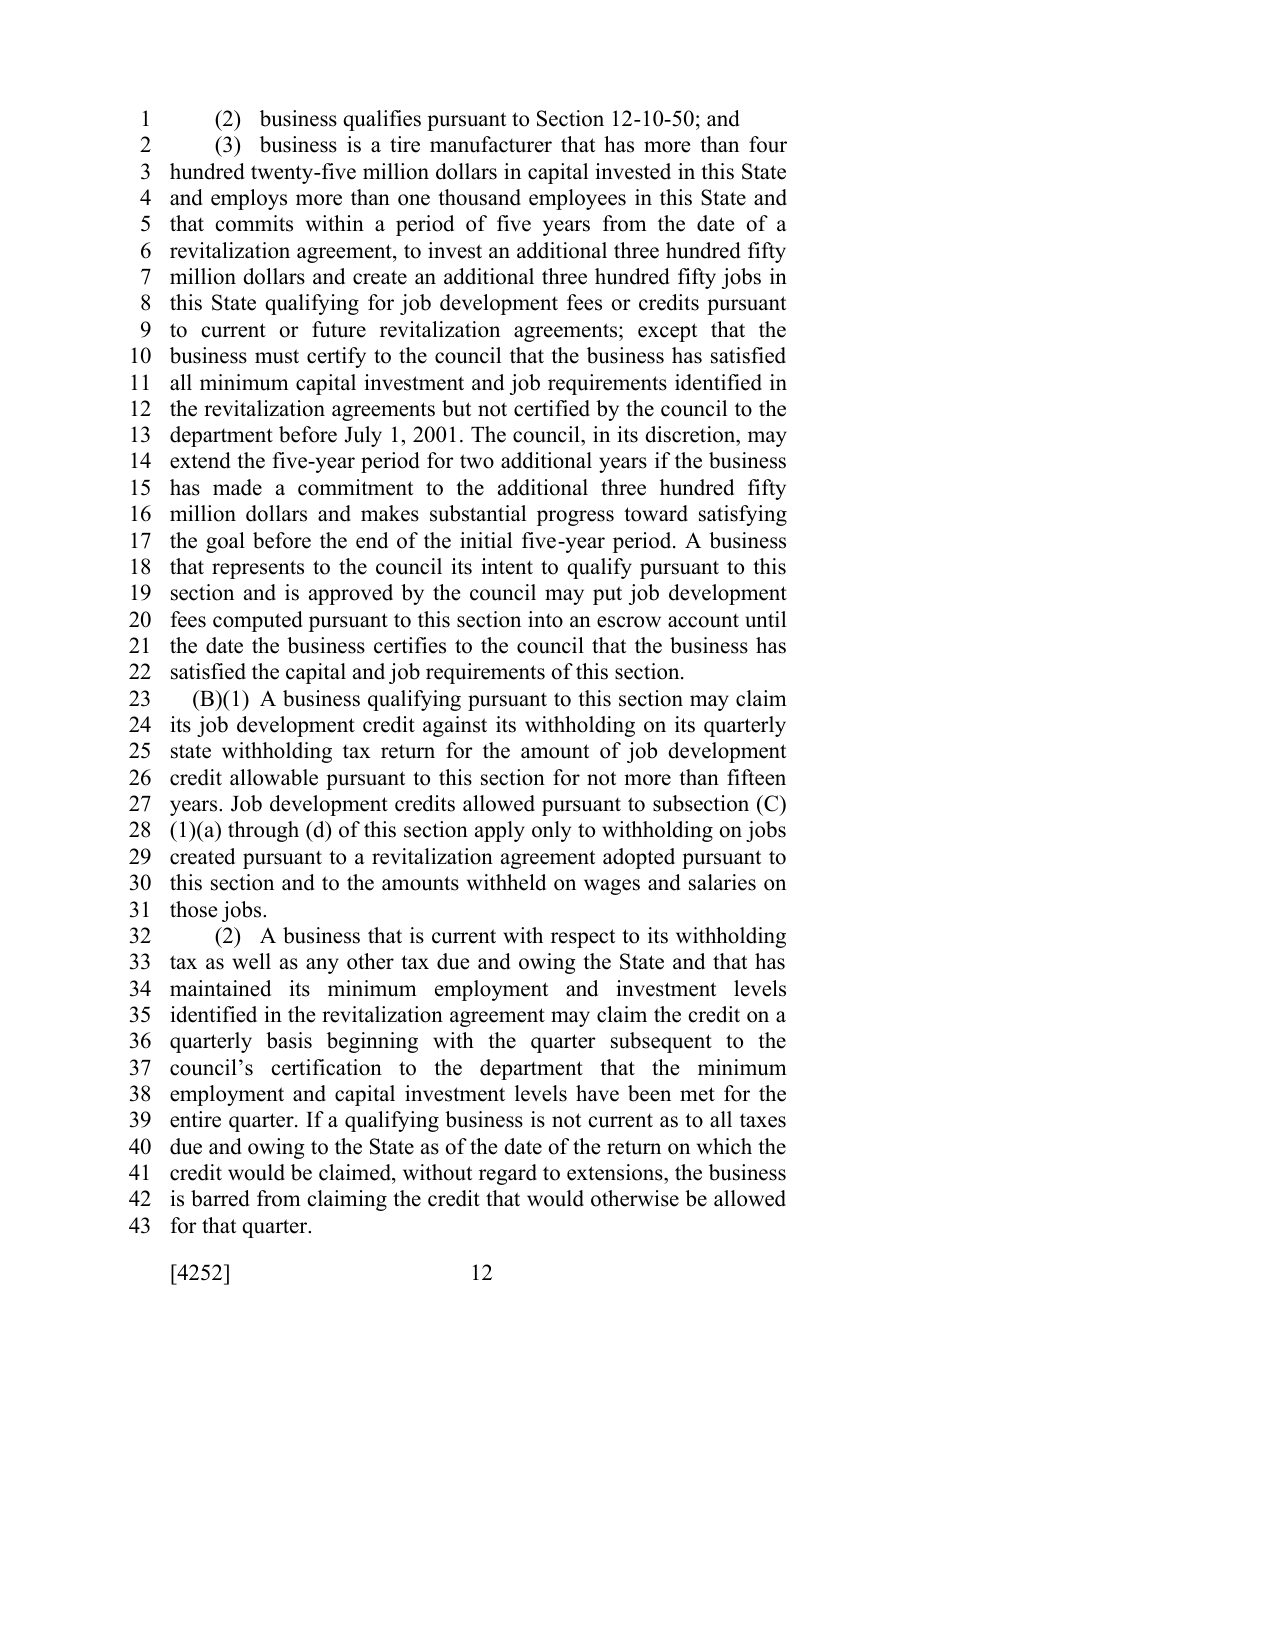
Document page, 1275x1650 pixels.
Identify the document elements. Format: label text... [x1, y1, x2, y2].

text (3) business is a tire manufacturer that has more than four hundred twenty-five million dollars in capital invested in this State and employs more than one thousand employees in this State and that commits within a period of five years from the date of a revitalization agreement, to invest an additional three hundred fifty million dollars and create an additional three hundred fifty jobs in this State qualifying for job development fees or credits pursuant to current or future revitalization agreements; except that the business must certify to the council that the business has satisfied all minimum capital investment and job requirements identified in the revitalization agreements but not certified by the council to the department before July 1, 2001. The council, in its discretion, may extend the five-year period for two additional years if the business has made a commitment to the additional three hundred fifty million dollars and makes substantial progress toward satisfying the goal before the end of the initial five-year period. A business that represents to the council its intent to qualify pursuant to this section and is approved by the council may put job development fees computed pursuant to this section into an escrow account until the date the business certifies to the council that the business has satisfied the capital and job requirements of this section. [169, 131, 787, 685]
text (B)(1) A business qualifying pursuant to this section may claim its job development credit against its withholding on its quarterly state withholding tax return for the amount of job development credit allowable pursuant to this section for not more than fifteen years. Job development credits allowed pursuant to subsection (C)(1)(a) through (d) of this section apply only to withholding on jobs created pursuant to a revitalization agreement adopted pursuant to this section and to the amounts withheld on wages and salaries on those jobs. [169, 685, 787, 922]
text (2) business qualifies pursuant to Section 12-10-50; and [169, 105, 787, 131]
text (2) A business that is current with respect to its withholding tax as well as any other tax due and owing the State and that has maintained its minimum employment and investment levels identified in the revitalization agreement may claim the credit on a quarterly basis beginning with the quarter subsequent to the council’s certification to the department that the minimum employment and capital investment levels have been met for the entire quarter. If a qualifying business is not current as to all taxes due and owing to the State as of the date of the return on which the credit would be claimed, without regard to extensions, the business is barred from claiming the credit that would otherwise be allowed for that quarter. [169, 922, 787, 1238]
